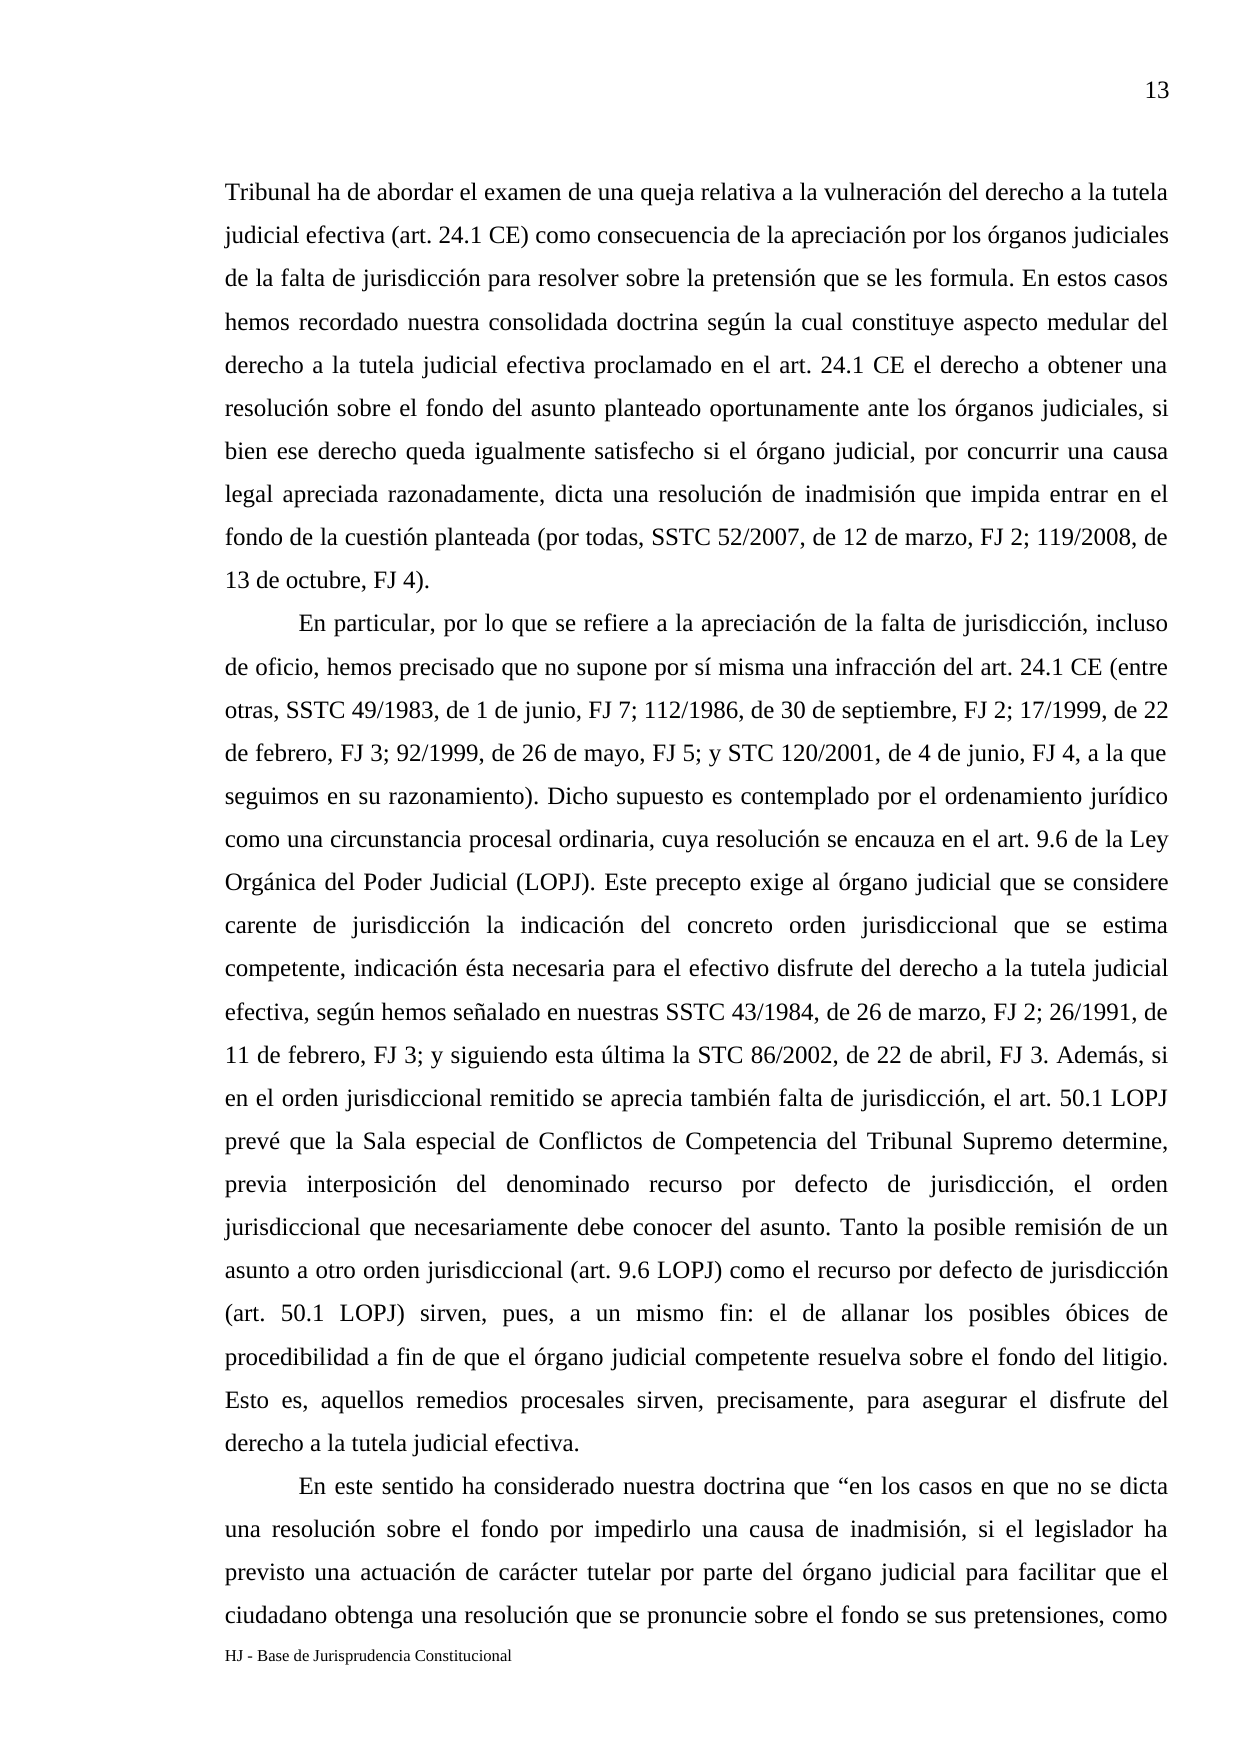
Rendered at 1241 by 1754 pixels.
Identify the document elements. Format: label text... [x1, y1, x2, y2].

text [224, 177, 1169, 594]
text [224, 1471, 1169, 1629]
text En particular, por lo que se refiere a la apreciación de la falta de jurisdicción, incluso de oficio, hemos precisado que no supone por sí misma una infracción del art. 24.1 CE (entre otras, SSTC 49/1983, de 1 de junio, FJ 7; 112/1986, de 30 de septiembre, FJ 2; 17/1999, de 22 de febrero, FJ 3; 92/1999, de 26 de mayo, FJ 5; y STC 120/2001, de 4 de junio, FJ 4, a la que seguimos en su razonamiento). Dicho supuesto es contemplado por el ordenamiento jurídico como una circunstancia procesal ordinaria, cuya resolución se encauza en el art. 9.6 de la Ley Orgánica del Poder Judicial (LOPJ). Este precepto exige al órgano judicial que se considere carente de jurisdicción la indicación del concreto orden jurisdiccional que se estima competente, indicación ésta necesaria para el efectivo disfrute del derecho a la tutela judicial efectiva, según hemos señalado en nuestras SSTC 43/1984, de 26 de marzo, FJ 2; 26/1991, de 11 de febrero, FJ 3; y siguiendo esta última la STC 86/2002, de 22 de abril, FJ 3. Además, si en el orden jurisdiccional remitido se aprecia también falta de jurisdicción, el art. 50.1 LOPJ prevé que la Sala especial de Conflictos de Competencia del Tribunal Supremo determine, previa interposición del denominado recurso por defecto de jurisdicción, el orden jurisdiccional que necesariamente debe conocer del asunto. Tanto la posible remisión de un asunto a otro orden jurisdiccional (art. 9.6 LOPJ) como el recurso por defecto de jurisdicción (art. 50.1 LOPJ) sirven, pues, a un mismo fin: el de allanar los posibles óbices de procedibilidad a fin de que el órgano judicial competente resuelva sobre el fondo del litigio. Esto es, aquellos remedios procesales sirven, precisamente, para asegurar el disfrute del derecho a la tutela judicial efectiva. [224, 608, 1169, 1457]
